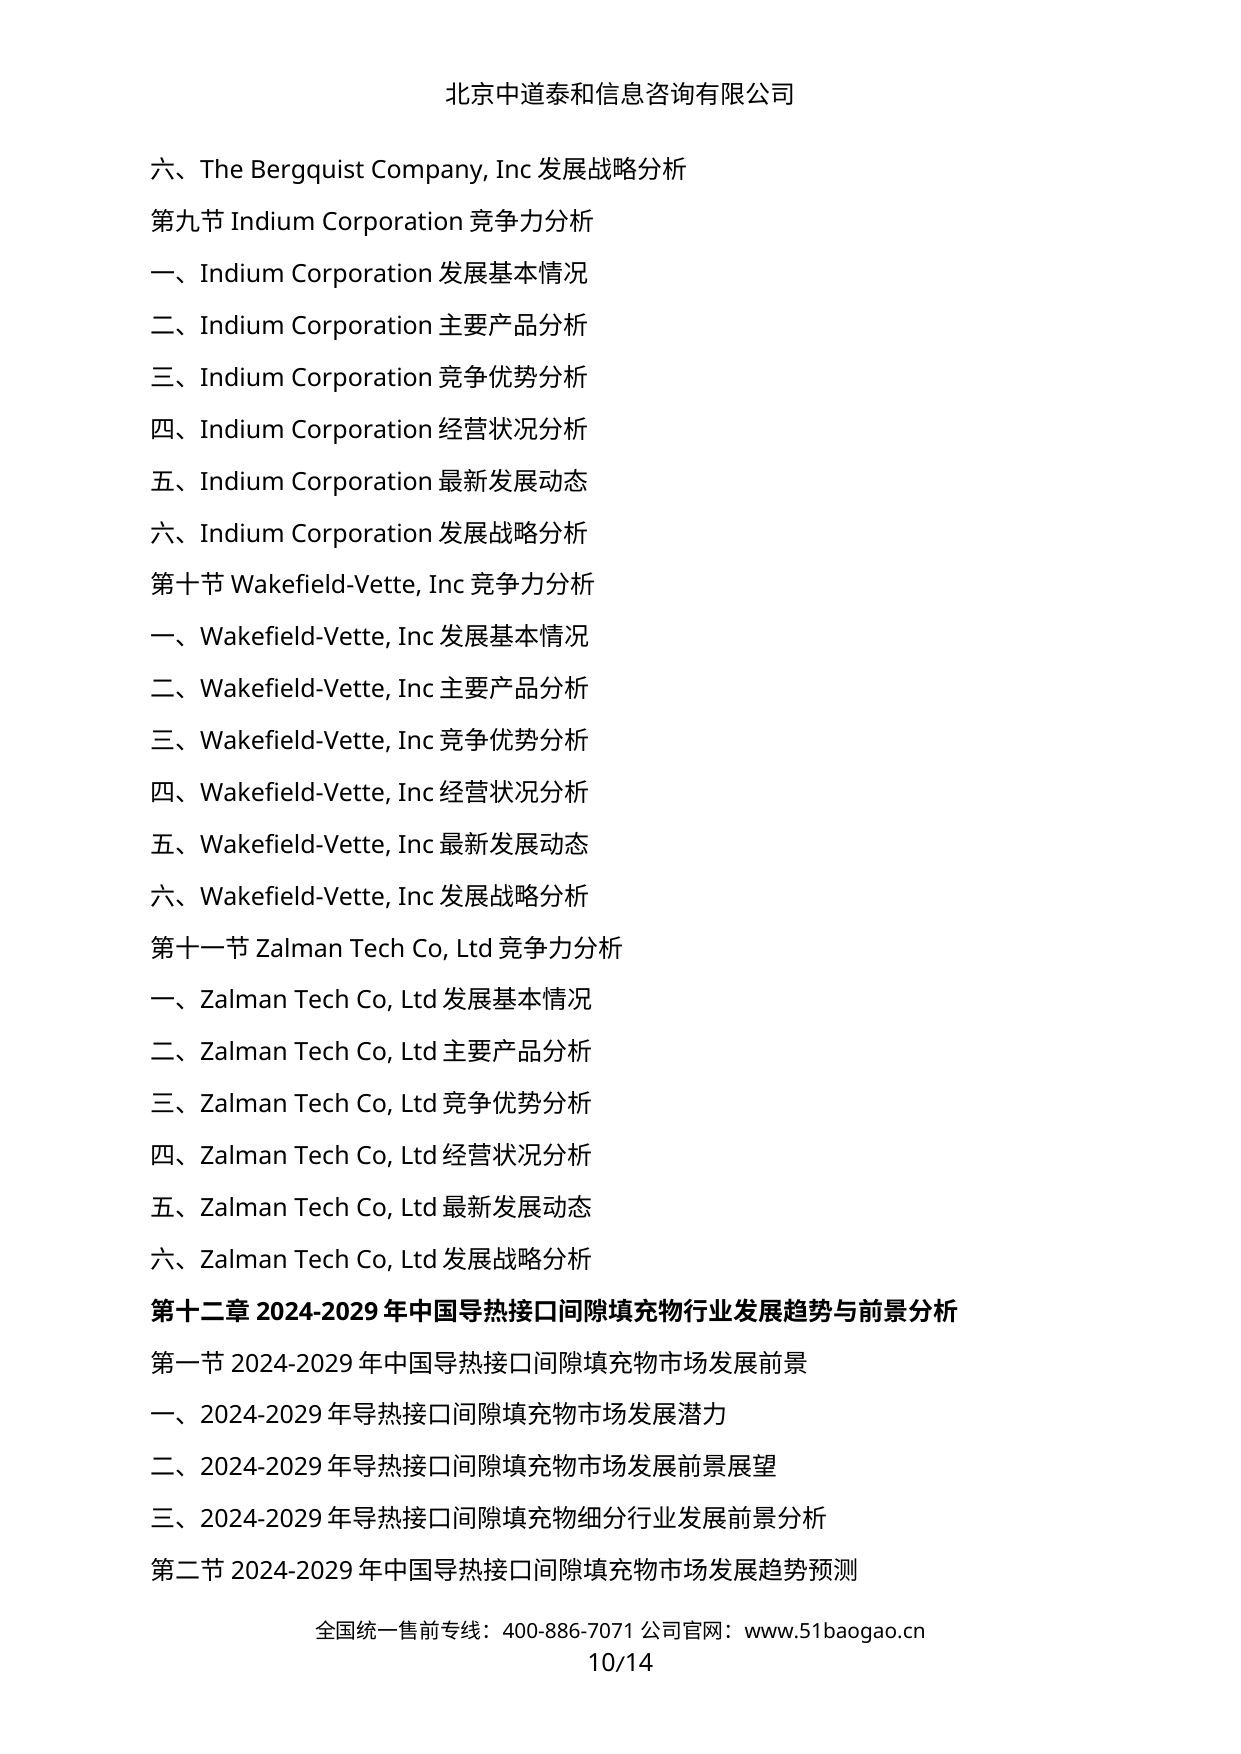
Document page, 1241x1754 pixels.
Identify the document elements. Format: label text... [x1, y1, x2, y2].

text 第九节 Indium Corporation竞争力分析 [150, 202, 1090, 238]
text 六、The Bergquist Company, Inc发展战略分析 [150, 150, 1090, 186]
text 第十二章 2024-2029年中国导热接口间隙填充物行业发展趋势与前景分析 [150, 1291, 1090, 1327]
text 五、Indium Corporation最新发展动态 [150, 461, 1090, 497]
text 四、Indium Corporation经营状况分析 [150, 409, 1090, 446]
text 二、Zalman Tech Co, Ltd主要产品分析 [150, 1032, 1090, 1068]
text 一、Indium Corporation发展基本情况 [150, 254, 1090, 290]
text 三、2024-2029年导热接口间隙填充物细分行业发展前景分析 [150, 1499, 1090, 1535]
text 五、Wakefield-Vette, Inc最新发展动态 [150, 824, 1090, 861]
text 三、Indium Corporation竞争优势分析 [150, 357, 1090, 394]
text 三、Wakefield-Vette, Inc竞争优势分析 [150, 721, 1090, 757]
text 五、Zalman Tech Co, Ltd最新发展动态 [150, 1187, 1090, 1224]
text 四、Zalman Tech Co, Ltd经营状况分析 [150, 1136, 1090, 1172]
text 第一节 2024-2029年中国导热接口间隙填充物市场发展前景 [150, 1343, 1090, 1379]
text 三、Zalman Tech Co, Ltd竞争优势分析 [150, 1084, 1090, 1120]
text 一、Wakefield-Vette, Inc发展基本情况 [150, 617, 1090, 653]
text 第十节 Wakefield-Vette, Inc竞争力分析 [150, 565, 1090, 601]
text 六、Zalman Tech Co, Ltd发展战略分析 [150, 1239, 1090, 1276]
text 二、2024-2029年导热接口间隙填充物市场发展前景展望 [150, 1447, 1090, 1483]
text 二、Wakefield-Vette, Inc主要产品分析 [150, 669, 1090, 705]
text 一、2024-2029年导热接口间隙填充物市场发展潜力 [150, 1395, 1090, 1431]
text 六、Wakefield-Vette, Inc发展战略分析 [150, 876, 1090, 912]
text 四、Wakefield-Vette, Inc经营状况分析 [150, 772, 1090, 809]
text 一、Zalman Tech Co, Ltd发展基本情况 [150, 980, 1090, 1016]
text 六、Indium Corporation发展战略分析 [150, 513, 1090, 549]
text 二、Indium Corporation主要产品分析 [150, 306, 1090, 342]
text 第十一节 Zalman Tech Co, Ltd竞争力分析 [150, 928, 1090, 964]
text 第二节 2024-2029年中国导热接口间隙填充物市场发展趋势预测 [150, 1551, 1090, 1587]
